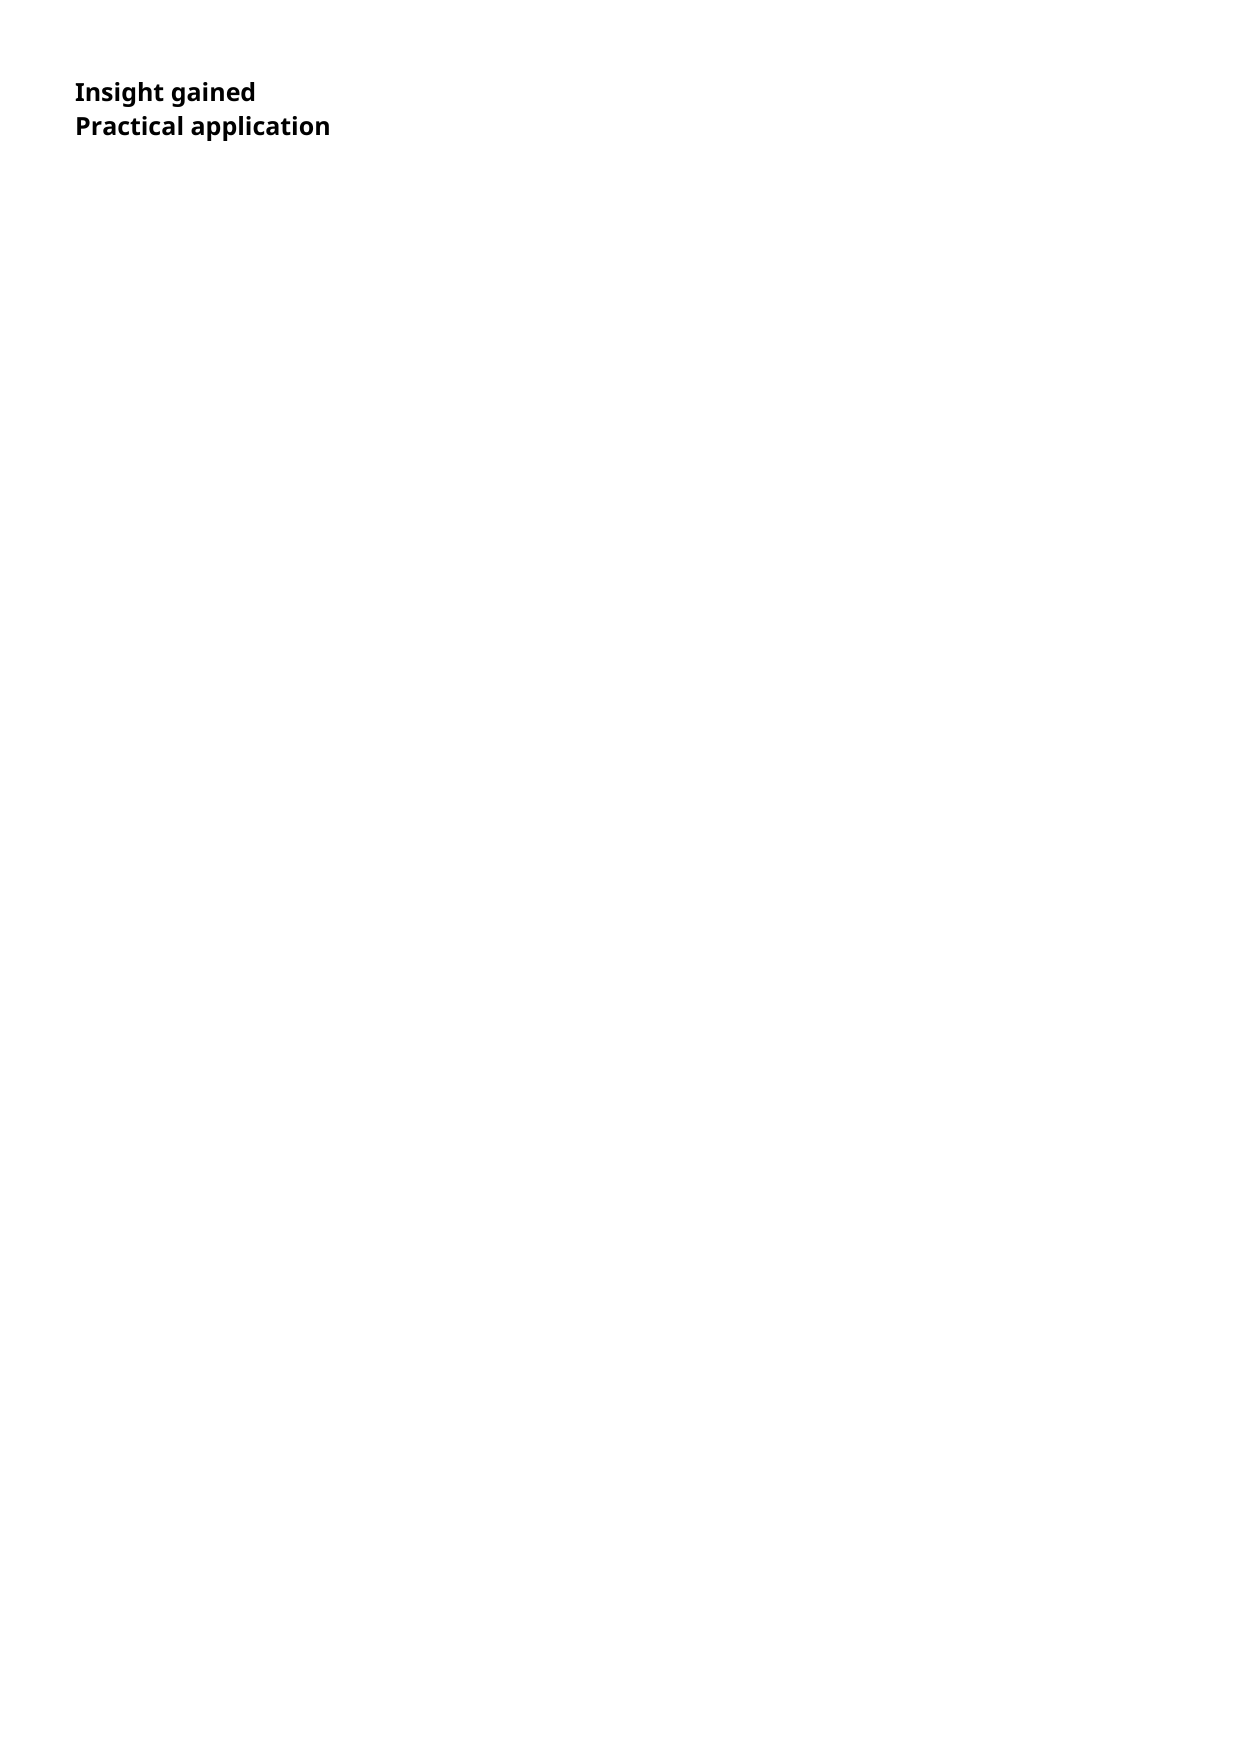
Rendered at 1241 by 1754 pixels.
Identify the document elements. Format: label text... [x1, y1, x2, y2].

text Practical application [75, 109, 1165, 143]
text Insight gained [75, 75, 1165, 109]
